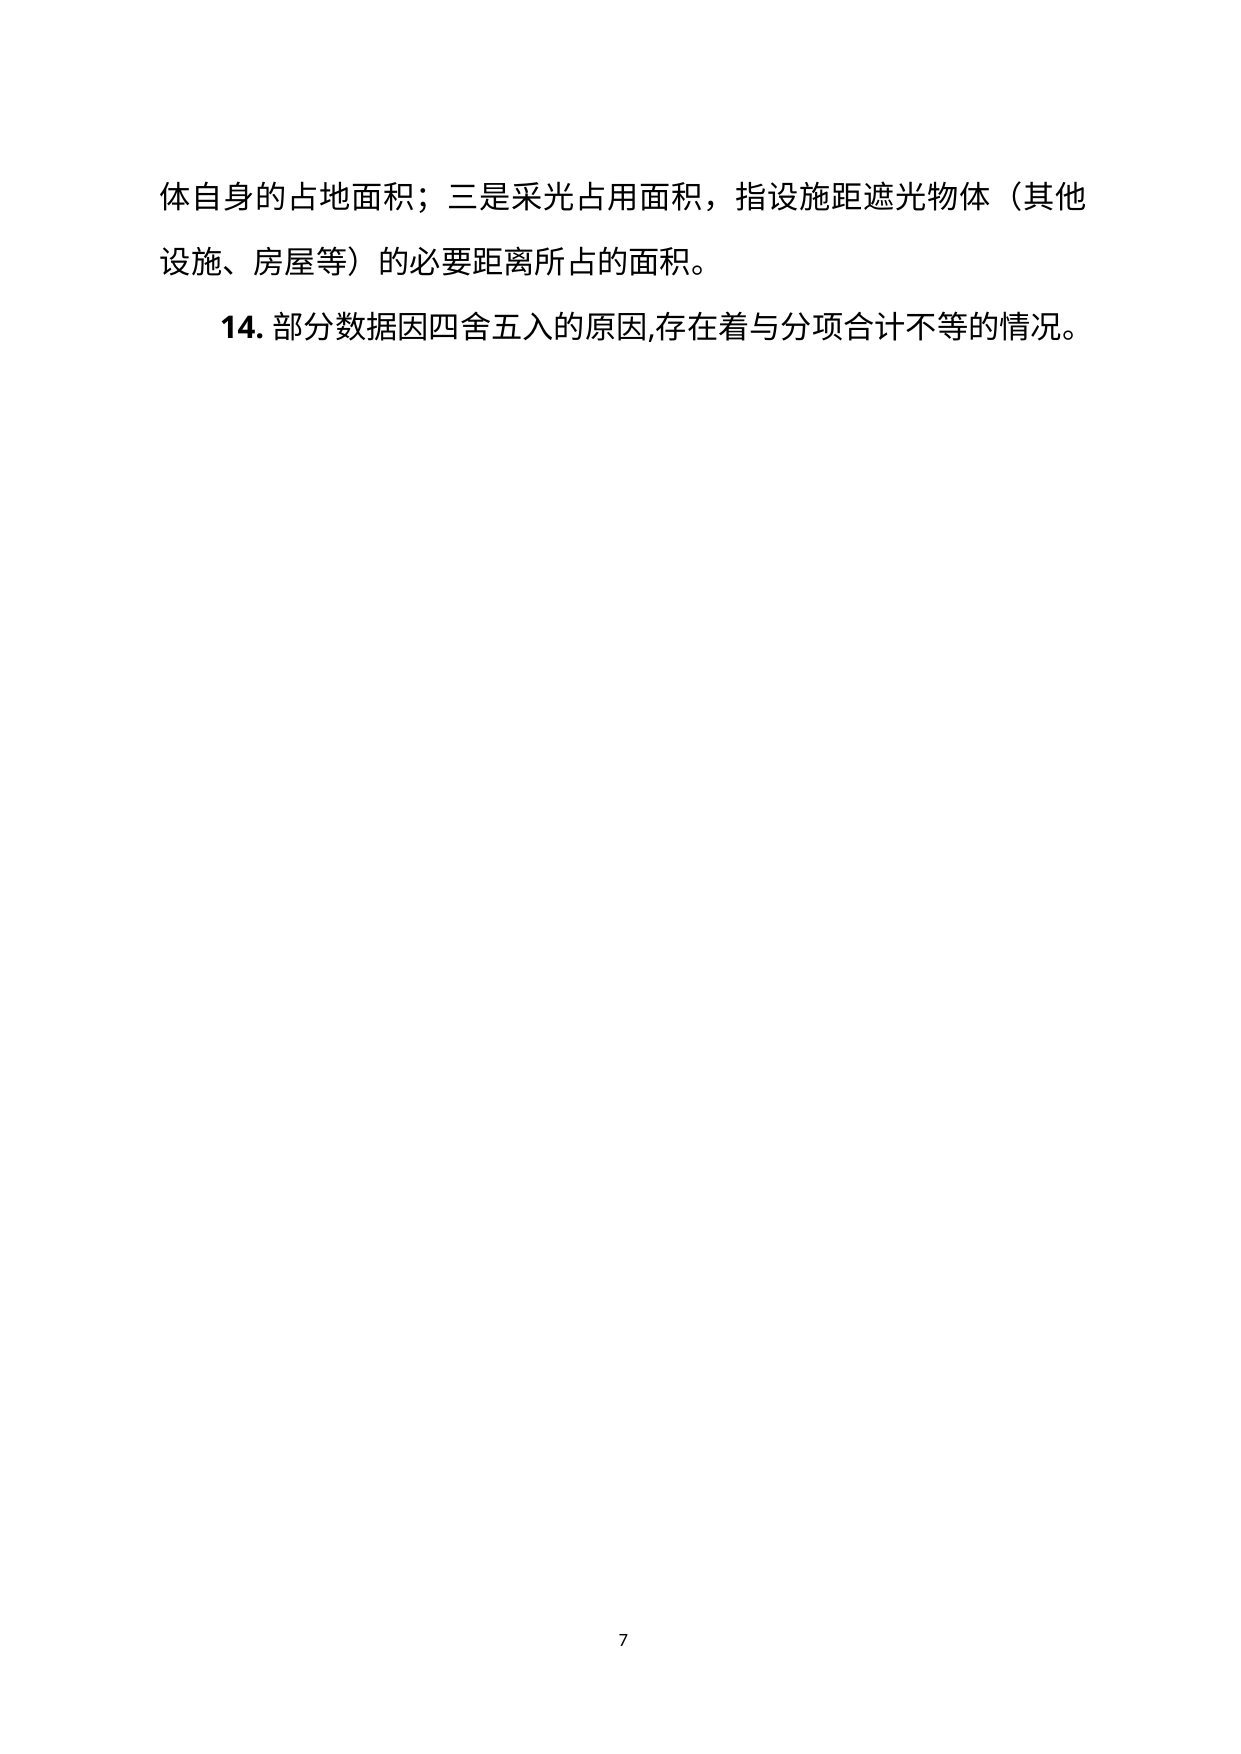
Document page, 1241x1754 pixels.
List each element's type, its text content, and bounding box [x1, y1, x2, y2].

text 14. 部分数据因四舍五入的原因,存在着与分项合计不等的情况。 [159, 292, 1087, 357]
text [159, 162, 1087, 292]
